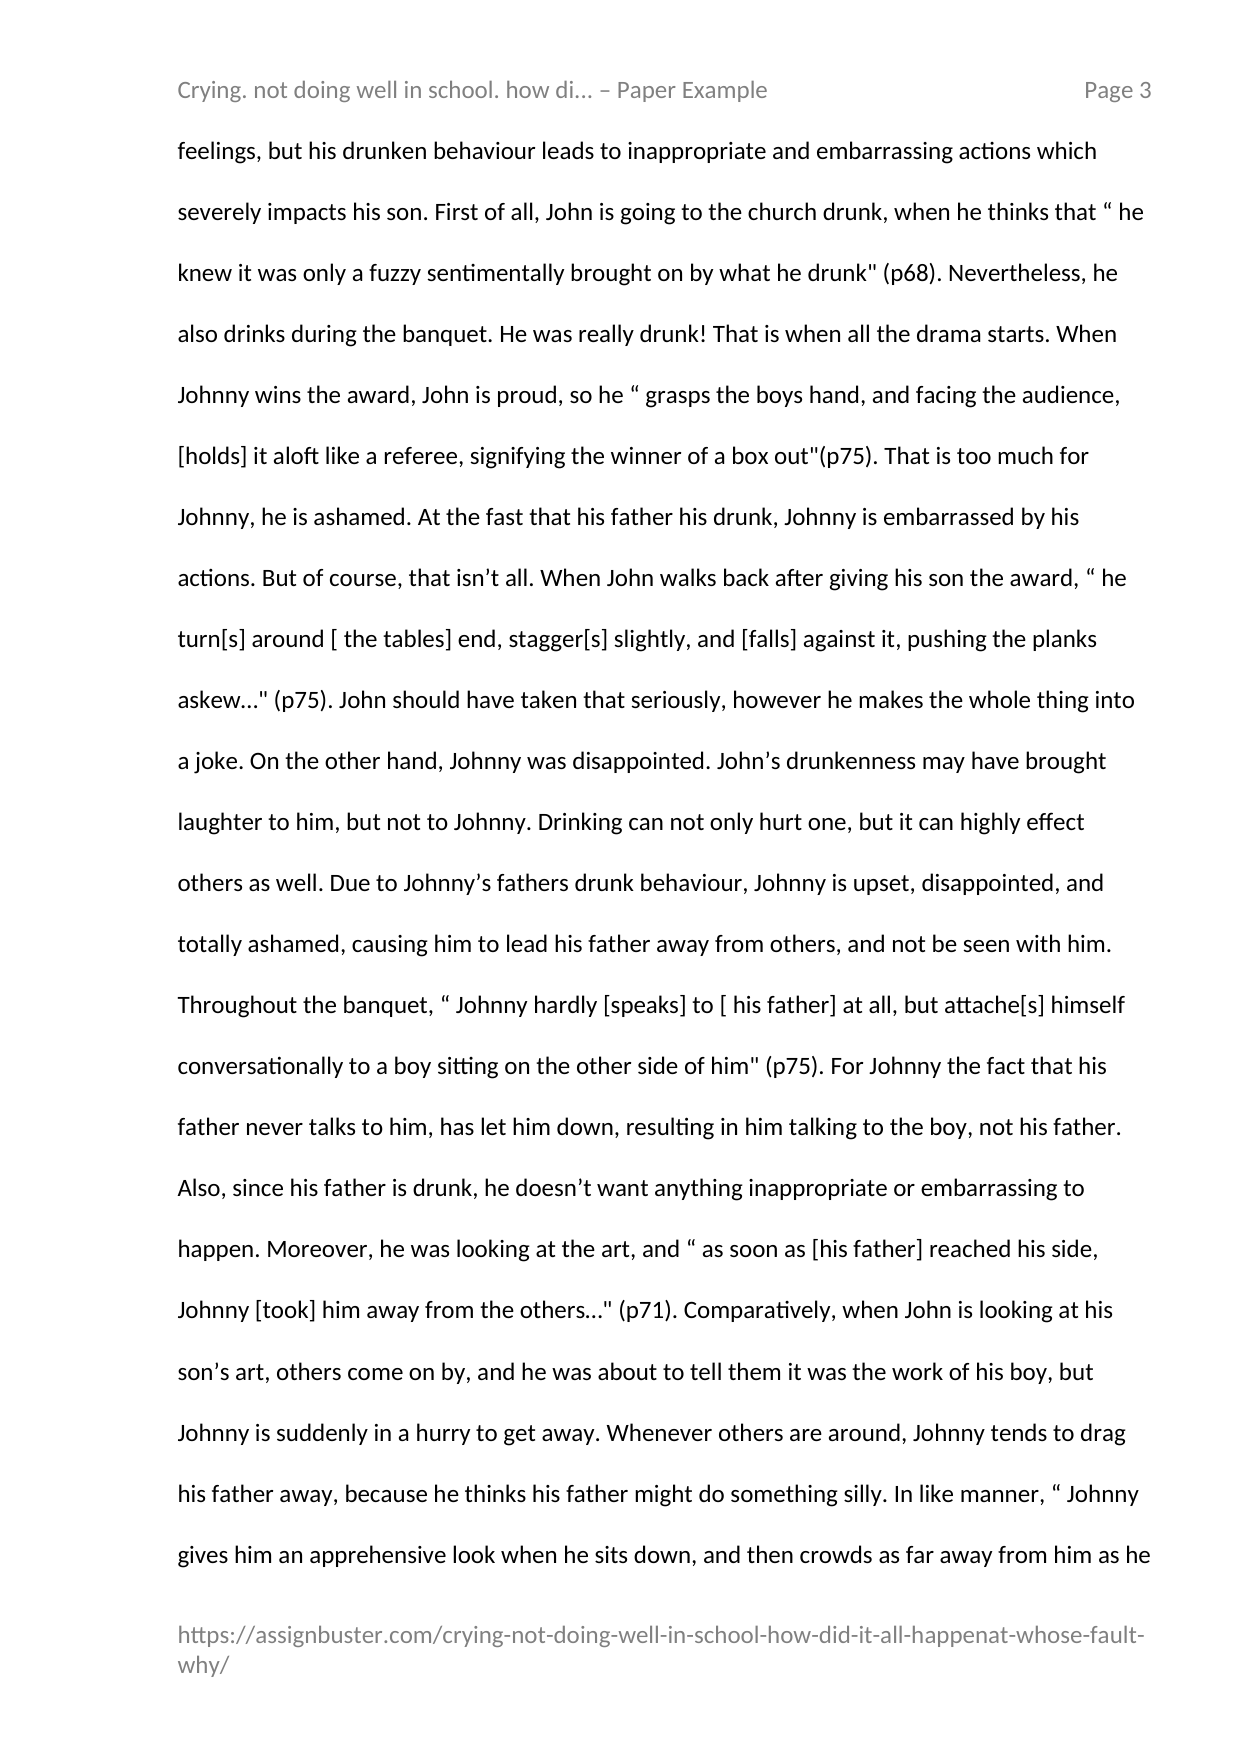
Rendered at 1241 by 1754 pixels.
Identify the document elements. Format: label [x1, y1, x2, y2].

text [177, 135, 1152, 1569]
